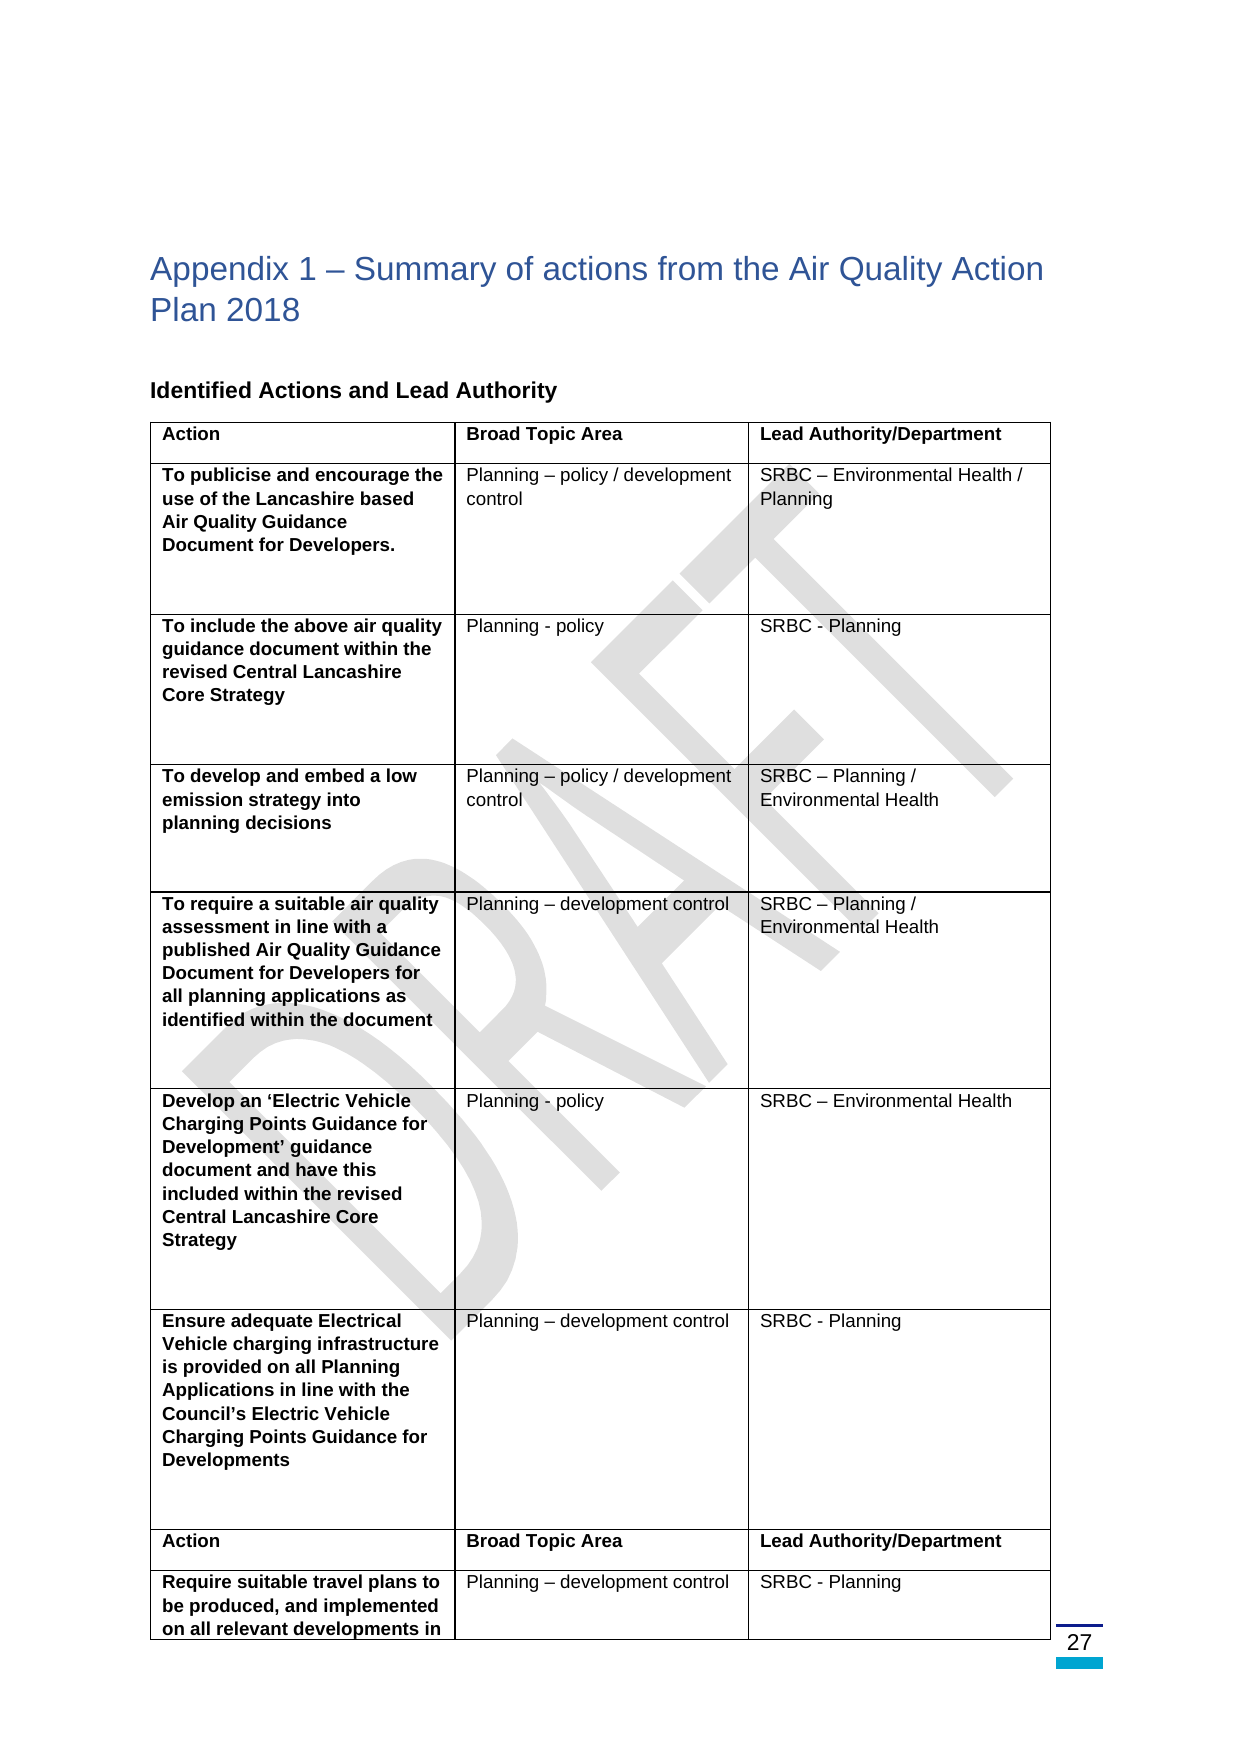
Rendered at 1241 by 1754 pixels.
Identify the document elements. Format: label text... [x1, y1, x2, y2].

table_cell SRBC – Environmental Health / Planning [749, 464, 1050, 613]
table_cell Ensure adequate Electrical Vehicle charging infrastructure is provided on all Planning Applications in line with the Council’s Electric Vehicle Charging Points Guidance for Developments [151, 1310, 454, 1529]
table_cell To develop and embed a low emission strategy into planning decisions [151, 765, 454, 891]
table_cell Planning – policy / development control [456, 765, 748, 891]
table_header Action [151, 423, 454, 463]
subtitle Appendix 1 – Summary of actions from the Air Quality Action Plan 2018 [150, 248, 1090, 328]
table_header Lead Authority/Department [749, 423, 1050, 463]
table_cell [151, 1571, 454, 1639]
table_cell Planning – development control [456, 1310, 748, 1529]
table_cell Action [151, 1530, 454, 1570]
table_cell Broad Topic Area [456, 1530, 748, 1570]
table_cell SRBC - Planning [749, 615, 1050, 764]
table_cell To include the above air quality guidance document within the revised Central Lancashire Core Strategy [151, 615, 454, 764]
table_cell SRBC - Planning [749, 1571, 1050, 1639]
table_cell To publicise and encourage the use of the Lancashire based Air Quality Guidance Document for Developers. [151, 464, 454, 613]
table_cell Lead Authority/Department [749, 1530, 1050, 1570]
table_header Broad Topic Area [456, 423, 748, 463]
table_cell SRBC - Planning [749, 1310, 1050, 1529]
table_cell SRBC – Planning / Environmental Health [749, 893, 1050, 1088]
text Identified Actions and Lead Authority [150, 377, 1090, 403]
table_cell SRBC – Environmental Health [749, 1089, 1050, 1308]
table_cell Planning - policy [456, 615, 748, 764]
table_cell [456, 1571, 748, 1639]
table_cell Planning – development control [456, 893, 748, 1088]
table_cell Develop an ‘Electric Vehicle Charging Points Guidance for Development’ guidance document and have this included within the revised Central Lancashire Core Strategy [151, 1089, 454, 1308]
table_cell Planning - policy [456, 1089, 748, 1308]
table_cell SRBC – Planning / Environmental Health [749, 765, 1050, 891]
table_cell To require a suitable air quality assessment in line with a published Air Quality Guidance Document for Developers for all planning applications as identified within the document [151, 893, 454, 1088]
table_cell Planning – policy / development control [456, 464, 748, 613]
